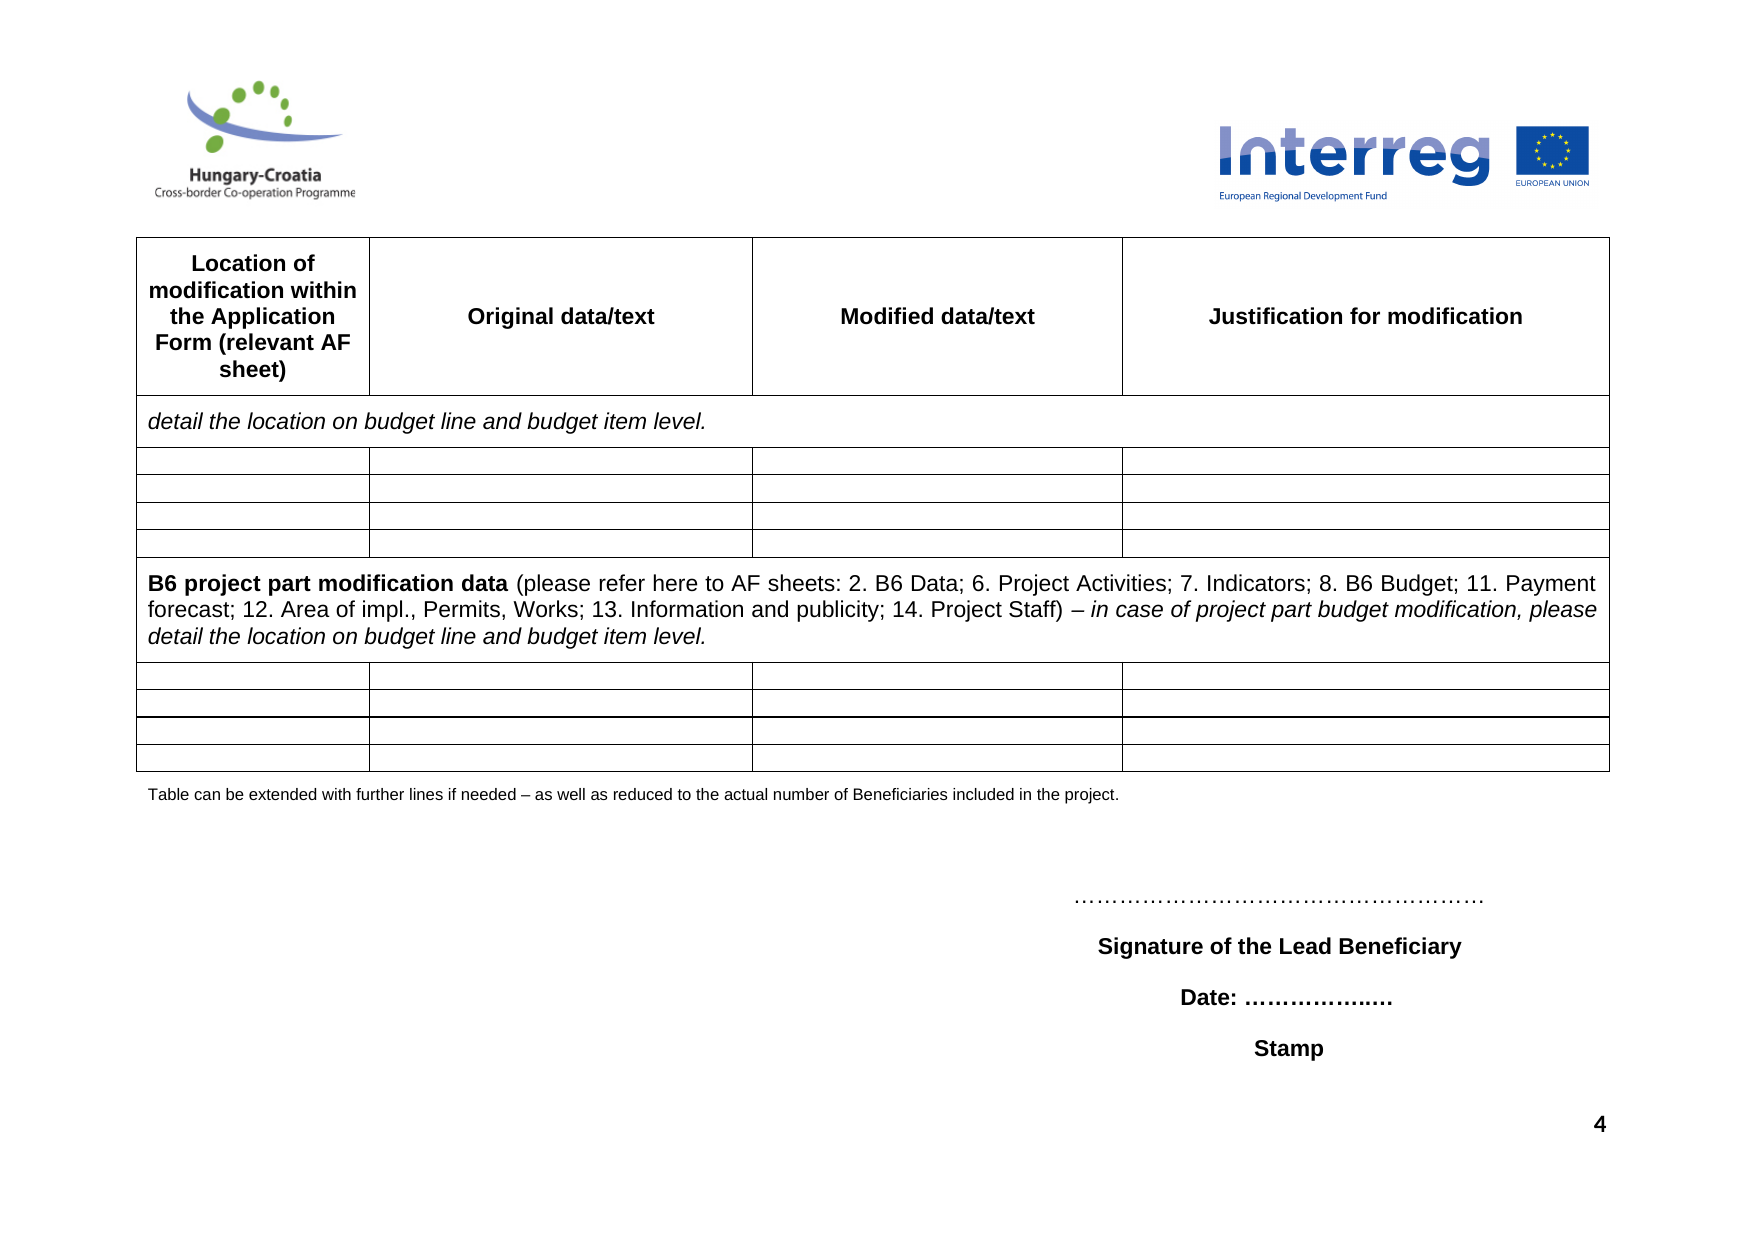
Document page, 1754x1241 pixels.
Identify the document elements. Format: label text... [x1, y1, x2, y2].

table_cell [137, 718, 369, 744]
table_cell [370, 475, 752, 502]
table_header Original data/text [370, 238, 752, 394]
table_cell [137, 448, 369, 474]
table_cell [753, 530, 1122, 557]
text ……………………………………………… [1073, 882, 1606, 908]
picture [155, 73, 356, 209]
table_cell [753, 690, 1122, 716]
table_cell [753, 745, 1122, 771]
table_cell [370, 718, 752, 744]
table_cell [137, 663, 369, 689]
table_cell [137, 745, 369, 771]
picture [1214, 120, 1599, 209]
table_cell [753, 663, 1122, 689]
table_cell [1123, 503, 1609, 529]
table_cell [137, 475, 369, 502]
table_cell [1123, 530, 1609, 557]
table_header Justification for modification [1123, 238, 1609, 394]
table_header Location of modification within the Application Form (relevant AF sheet) [137, 238, 369, 394]
table_cell [1123, 745, 1609, 771]
table_cell [137, 530, 369, 557]
table_cell [370, 503, 752, 529]
table_cell [1123, 718, 1609, 744]
table_cell [137, 690, 369, 716]
table_cell B5 project part modification data (please refer here to AF sheets: 2. B5 Data; 6. Project Activities; 7. Indicators; 8. B5 Budget; 11. Payment forecast; 12. Area of impl., Permits, Works; 13. Information and publicity; 14. Project Staff) – in case of project part budget modification, please detail the location on budget line and budget item level. [137, 396, 1609, 447]
table_cell B6 project part modification data (please refer here to AF sheets: 2. B6 Data; 6. Project Activities; 7. Indicators; 8. B6 Budget; 11. Payment forecast; 12. Area of impl., Permits, Works; 13. Information and publicity; 14. Project Staff) – in case of project part budget modification, please detail the location on budget line and budget item level. [137, 558, 1609, 662]
table_cell [370, 448, 752, 474]
text Stamp [1180, 1035, 1606, 1061]
table_cell [753, 475, 1122, 502]
table_header Modified data/text [753, 238, 1122, 394]
table_cell [370, 745, 752, 771]
table_cell [753, 448, 1122, 474]
table_cell [753, 503, 1122, 529]
text Table can be extended with further lines if needed – as well as reduced to the actual number of Beneficiaries included in the project. [148, 785, 1606, 804]
text Signature of the Lead Beneficiary [1085, 933, 1606, 959]
table_cell [137, 503, 369, 529]
table_cell [753, 718, 1122, 744]
table_cell [370, 530, 752, 557]
table_cell [1123, 475, 1609, 502]
text Date: [1098, 984, 1606, 1010]
table_cell [370, 690, 752, 716]
table_cell [1123, 448, 1609, 474]
table_cell [1123, 690, 1609, 716]
table_cell [1123, 663, 1609, 689]
table_cell [370, 663, 752, 689]
